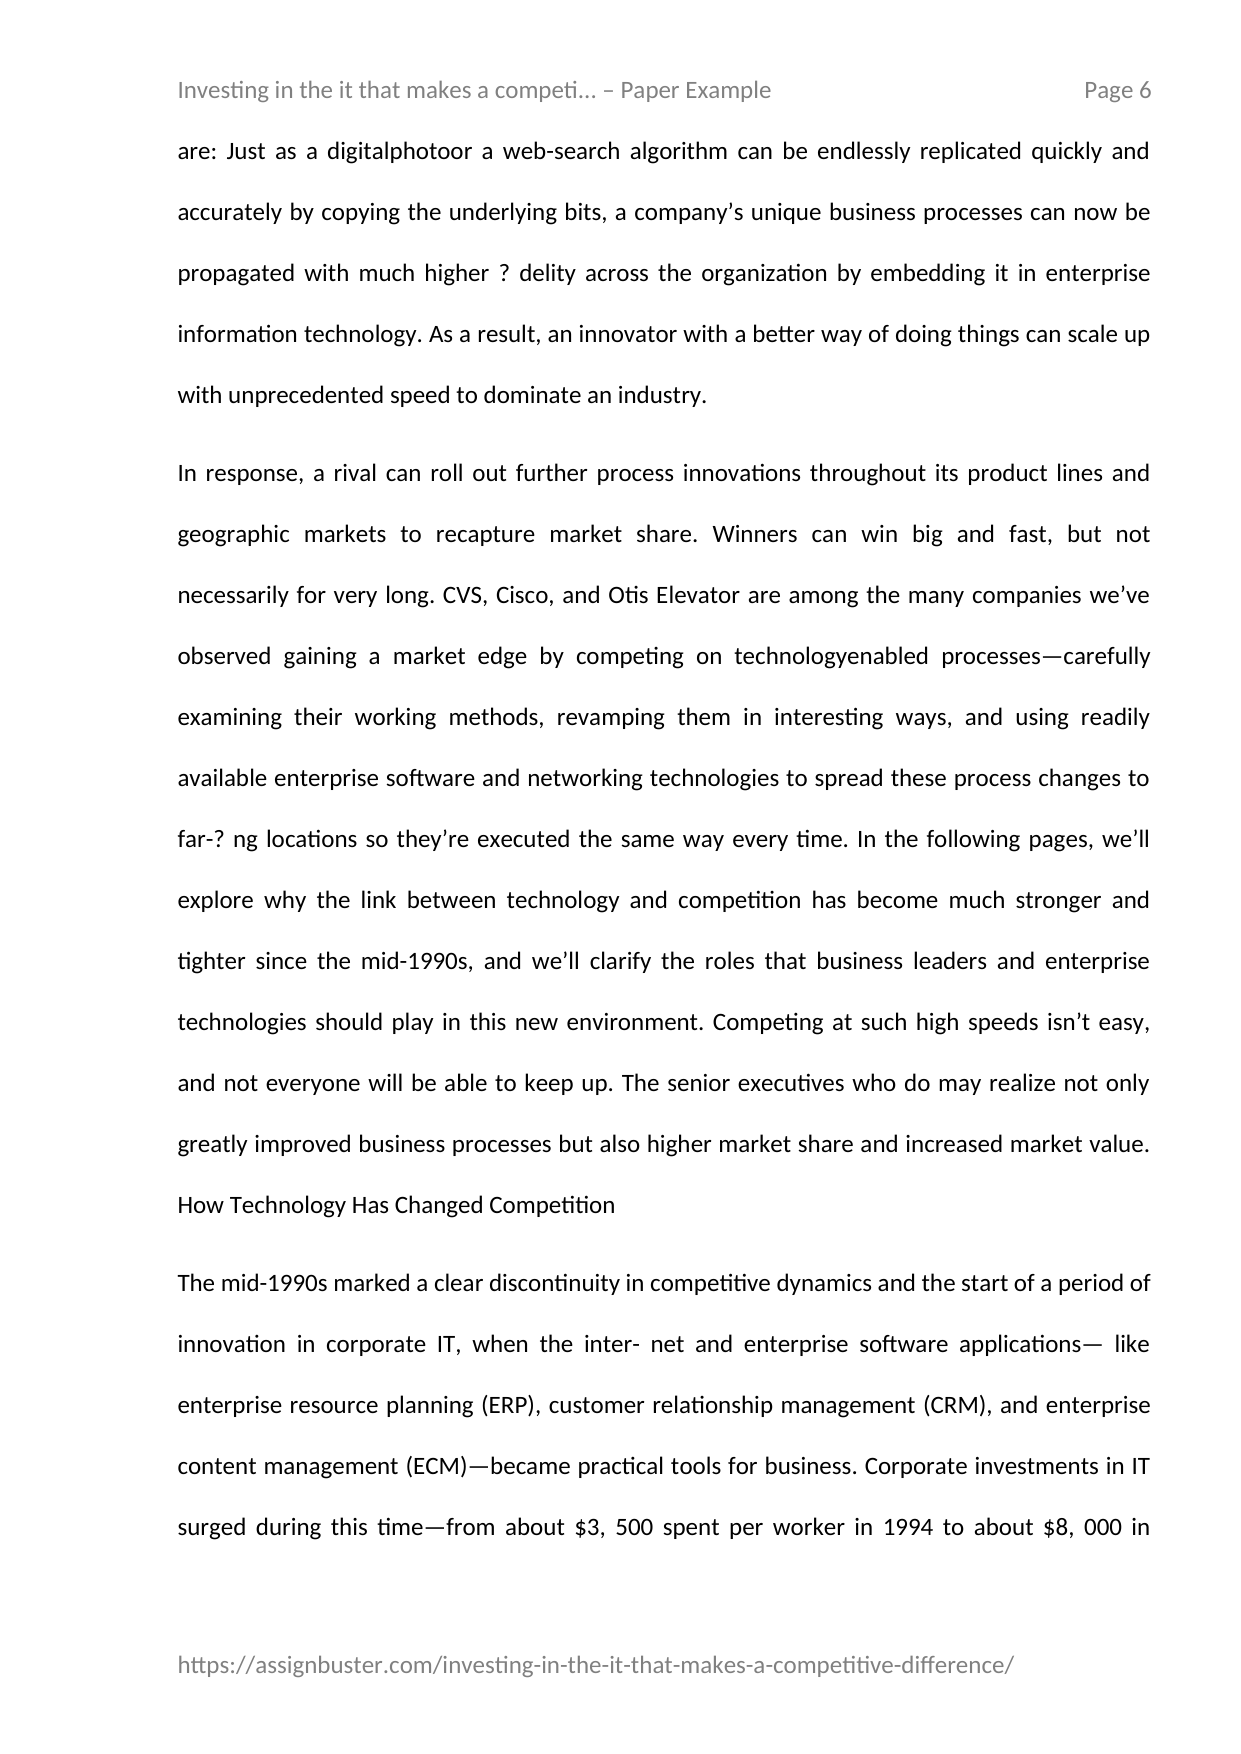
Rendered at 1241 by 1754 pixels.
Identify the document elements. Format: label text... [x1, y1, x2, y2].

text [177, 1267, 1152, 1542]
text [177, 135, 1152, 409]
text In response, a rival can roll out further process innovations throughout its product lines and geographic markets to recapture market share. Winners can win big and fast, but not necessarily for very long. CVS, Cisco, and Otis Elevator are among the many companies we’ve observed gaining a market edge by competing on technologyenabled processes—carefully examining their working methods, revamping them in interesting ways, and using readily available enterprise software and networking technologies to spread these process changes to far-? ng locations so they’re executed the same way every time. In the following pages, we’ll explore why the link between technology and competition has become much stronger and tighter since the mid-1990s, and we’ll clarify the roles that business leaders and enterprise technologies should play in this new environment. Competing at such high speeds isn’t easy, and not everyone will be able to keep up. The senior executives who do may realize not only greatly improved business processes but also higher market share and increased market value. How Technology Has Changed Competition [177, 457, 1152, 1220]
